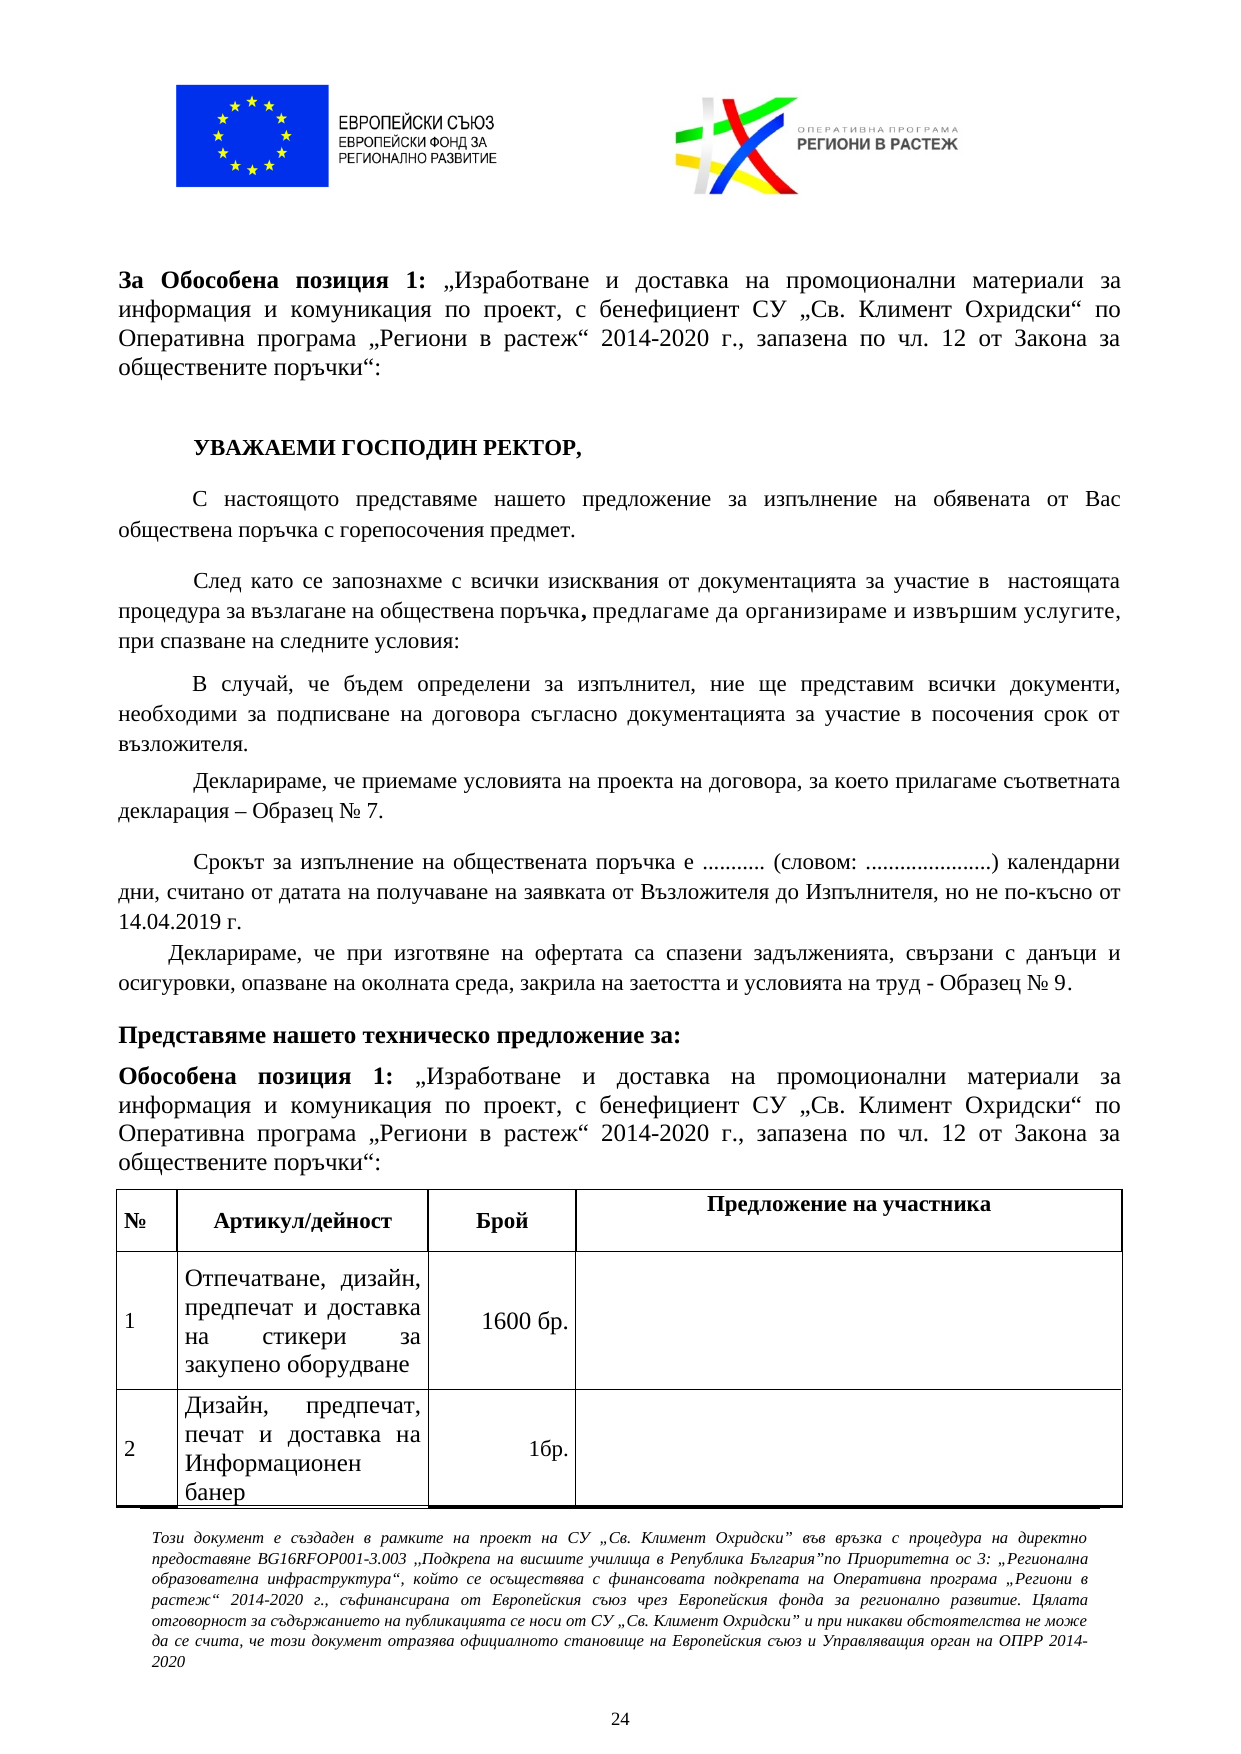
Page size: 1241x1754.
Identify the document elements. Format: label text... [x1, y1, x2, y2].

text След като се запознахме с всички изисквания от документацията за участие в настоящата процедура за възлагане на обществена поръчка, предлагаме да организираме и извършим услугите, при спазване на следните условия: [118, 567, 1122, 653]
text УВАЖАЕМИ ГОСПОДИН РЕКТОР, [118, 434, 1122, 461]
text За Обособена позиция 1: „Изработване и доставка на промоционални материали за информация и комуникация по проект, с бенефициент СУ „Св. Климент Охридски“ по Оперативна програма „Региони в растеж“ 2014-2020 г., запазена по чл. 12 от Закона за обществените поръчки“: [118, 266, 1122, 381]
text С настоящото представяме нашето предложение за изпълнение на обявената от Вас обществена поръчка с горепосочения предмет. [118, 485, 1122, 542]
table_cell 2 [117, 1390, 177, 1505]
table_cell Дизайн, предпечат, печат и доставка на Информационен банер [178, 1390, 428, 1505]
text Представяме нашето техническо предложение за: [118, 1020, 1122, 1048]
text Декларираме, че при изготвяне на офертата са спазени задълженията, свързани с данъци и осигуровки, опазване на околната среда, закрила на заетостта и условията на труд - Образец № 9. [118, 938, 1122, 995]
picture [660, 89, 979, 201]
table_cell 1600 бр. [429, 1252, 575, 1389]
text В случай, че бъдем определени за изпълнител, ние ще представим всички документи, необходими за подписване на договора съгласно документацията за участие в посочения срок от възложителя. [118, 670, 1122, 757]
table_header Предложение на участника [577, 1190, 1121, 1251]
table_header Брой [429, 1190, 575, 1251]
table_header Артикул/дейност [178, 1190, 427, 1251]
table_cell 1бр. [429, 1390, 575, 1505]
text Срокът за изпълнение на обществената поръчка е ........... (словом: ......................) календарни дни, считано от датата на получаване на заявката от Възложителя до Изпълнителя, но не по-късно от 14.04.2019 г. [118, 848, 1122, 935]
table_cell Отпечатване, дизайн, предпечат и доставка на стикери за закупено оборудване [178, 1252, 428, 1389]
table_cell [576, 1389, 1122, 1505]
table_cell [576, 1252, 1122, 1389]
table_header № [117, 1190, 176, 1251]
table_cell 1 [117, 1252, 177, 1389]
picture [161, 73, 525, 201]
text Декларираме, че приемаме условията на проекта на договора, за което прилагаме съответната декларация – Образец № 7. [118, 767, 1122, 823]
text Обособена позиция 1: „Изработване и доставка на промоционални материали за информация и комуникация по проект, с бенефициент СУ „Св. Климент Охридски“ по Оперативна програма „Региони в растеж“ 2014-2020 г., запазена по чл. 12 от Закона за обществените поръчки“: [118, 1061, 1122, 1176]
